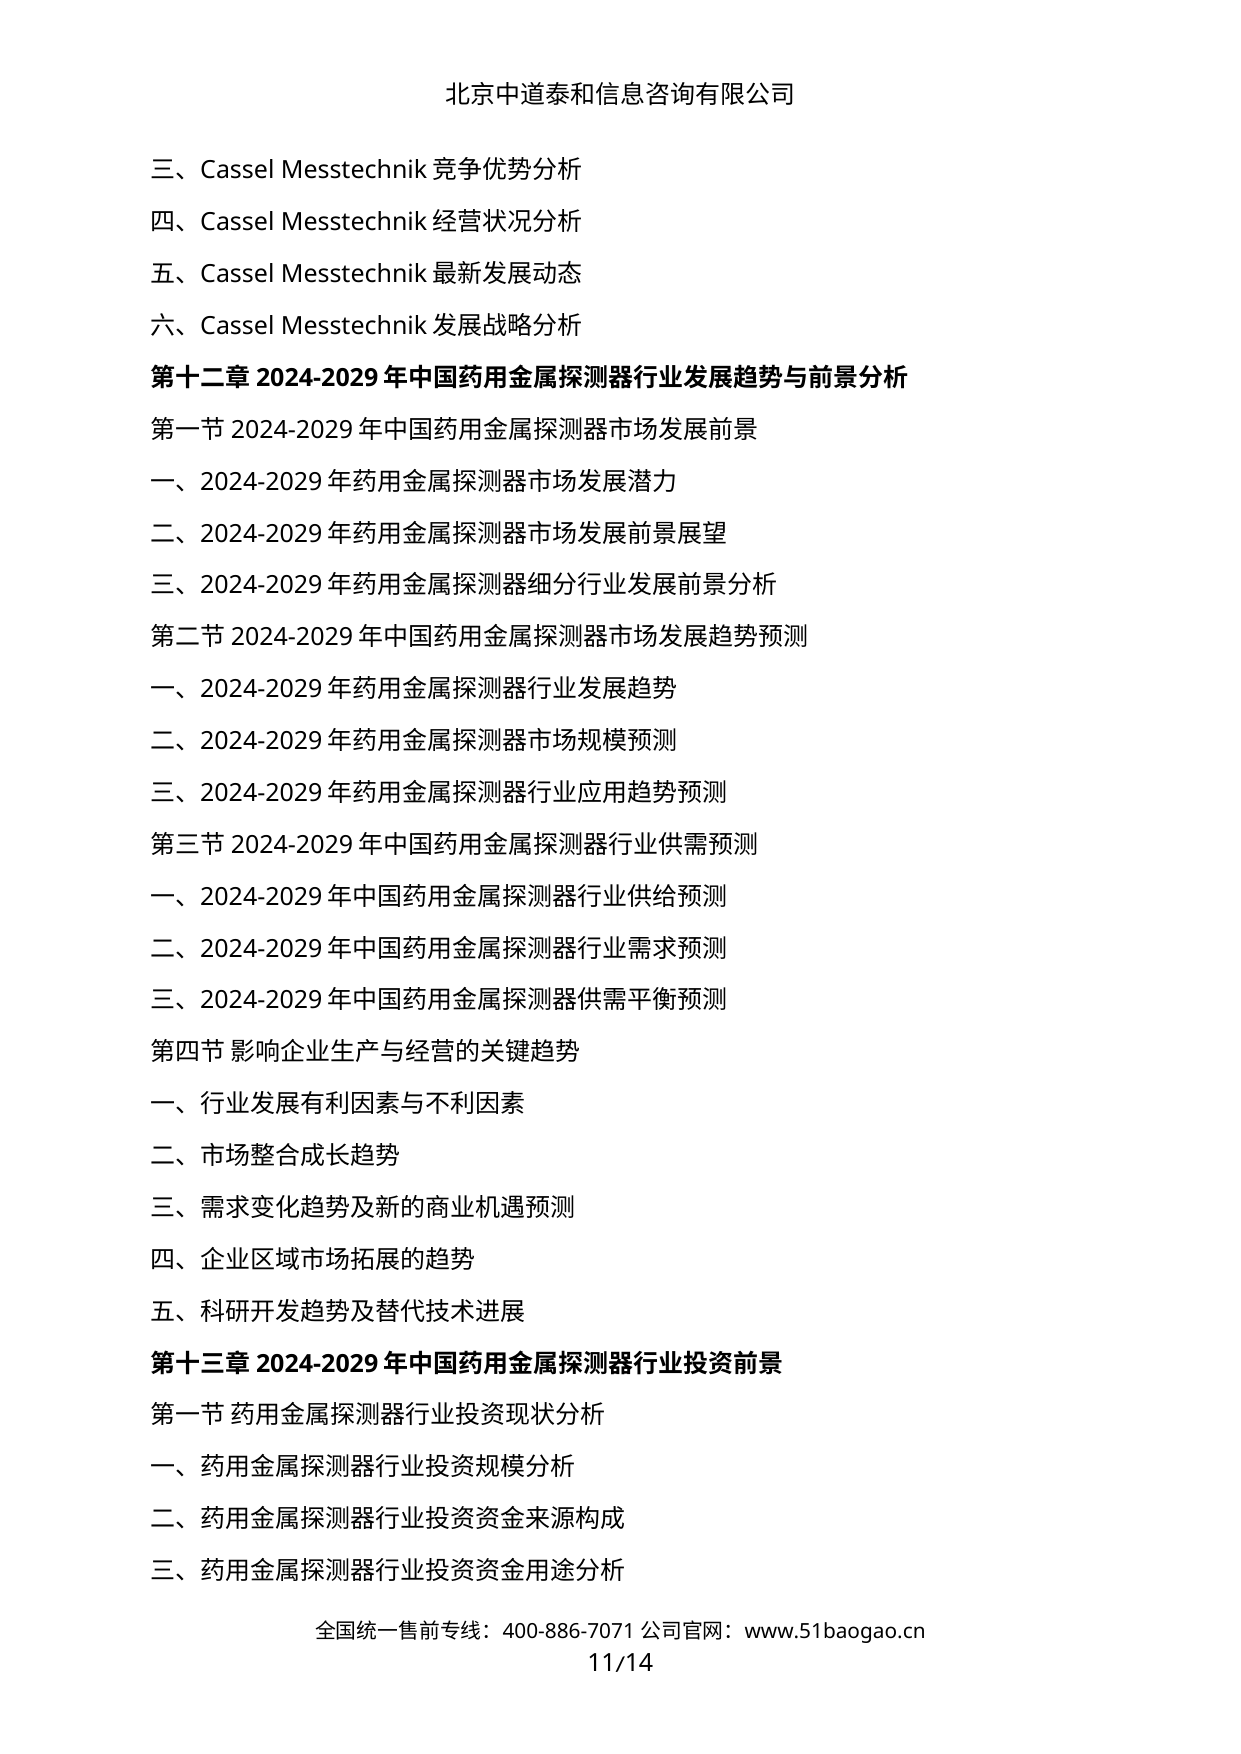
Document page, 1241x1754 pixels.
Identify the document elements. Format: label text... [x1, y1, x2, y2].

text 四、Cassel Messtechnik经营状况分析 [150, 202, 1090, 238]
text 三、需求变化趋势及新的商业机遇预测 [150, 1187, 1090, 1224]
text 二、2024-2029年药用金属探测器市场发展前景展望 [150, 513, 1090, 549]
text 六、Cassel Messtechnik发展战略分析 [150, 306, 1090, 342]
text 三、2024-2029年中国药用金属探测器供需平衡预测 [150, 980, 1090, 1016]
text 四、企业区域市场拓展的趋势 [150, 1239, 1090, 1276]
text 三、药用金属探测器行业投资资金用途分析 [150, 1551, 1090, 1587]
text 五、Cassel Messtechnik最新发展动态 [150, 254, 1090, 290]
text 三、2024-2029年药用金属探测器细分行业发展前景分析 [150, 565, 1090, 601]
text 一、2024-2029年药用金属探测器市场发展潜力 [150, 461, 1090, 497]
text 第十二章 2024-2029年中国药用金属探测器行业发展趋势与前景分析 [150, 357, 1090, 394]
text 一、2024-2029年药用金属探测器行业发展趋势 [150, 669, 1090, 705]
text 二、2024-2029年中国药用金属探测器行业需求预测 [150, 928, 1090, 964]
text 三、2024-2029年药用金属探测器行业应用趋势预测 [150, 772, 1090, 809]
text 二、2024-2029年药用金属探测器市场规模预测 [150, 721, 1090, 757]
text 第十三章 2024-2029年中国药用金属探测器行业投资前景 [150, 1343, 1090, 1379]
text 三、Cassel Messtechnik竞争优势分析 [150, 150, 1090, 186]
text 一、药用金属探测器行业投资规模分析 [150, 1447, 1090, 1483]
text 第一节 2024-2029年中国药用金属探测器市场发展前景 [150, 409, 1090, 446]
text 一、行业发展有利因素与不利因素 [150, 1084, 1090, 1120]
text 第三节 2024-2029年中国药用金属探测器行业供需预测 [150, 824, 1090, 861]
text 二、药用金属探测器行业投资资金来源构成 [150, 1499, 1090, 1535]
text 一、2024-2029年中国药用金属探测器行业供给预测 [150, 876, 1090, 912]
text 第一节 药用金属探测器行业投资现状分析 [150, 1395, 1090, 1431]
text 第四节 影响企业生产与经营的关键趋势 [150, 1032, 1090, 1068]
text 五、科研开发趋势及替代技术进展 [150, 1291, 1090, 1327]
text 二、市场整合成长趋势 [150, 1136, 1090, 1172]
text 第二节 2024-2029年中国药用金属探测器市场发展趋势预测 [150, 617, 1090, 653]
